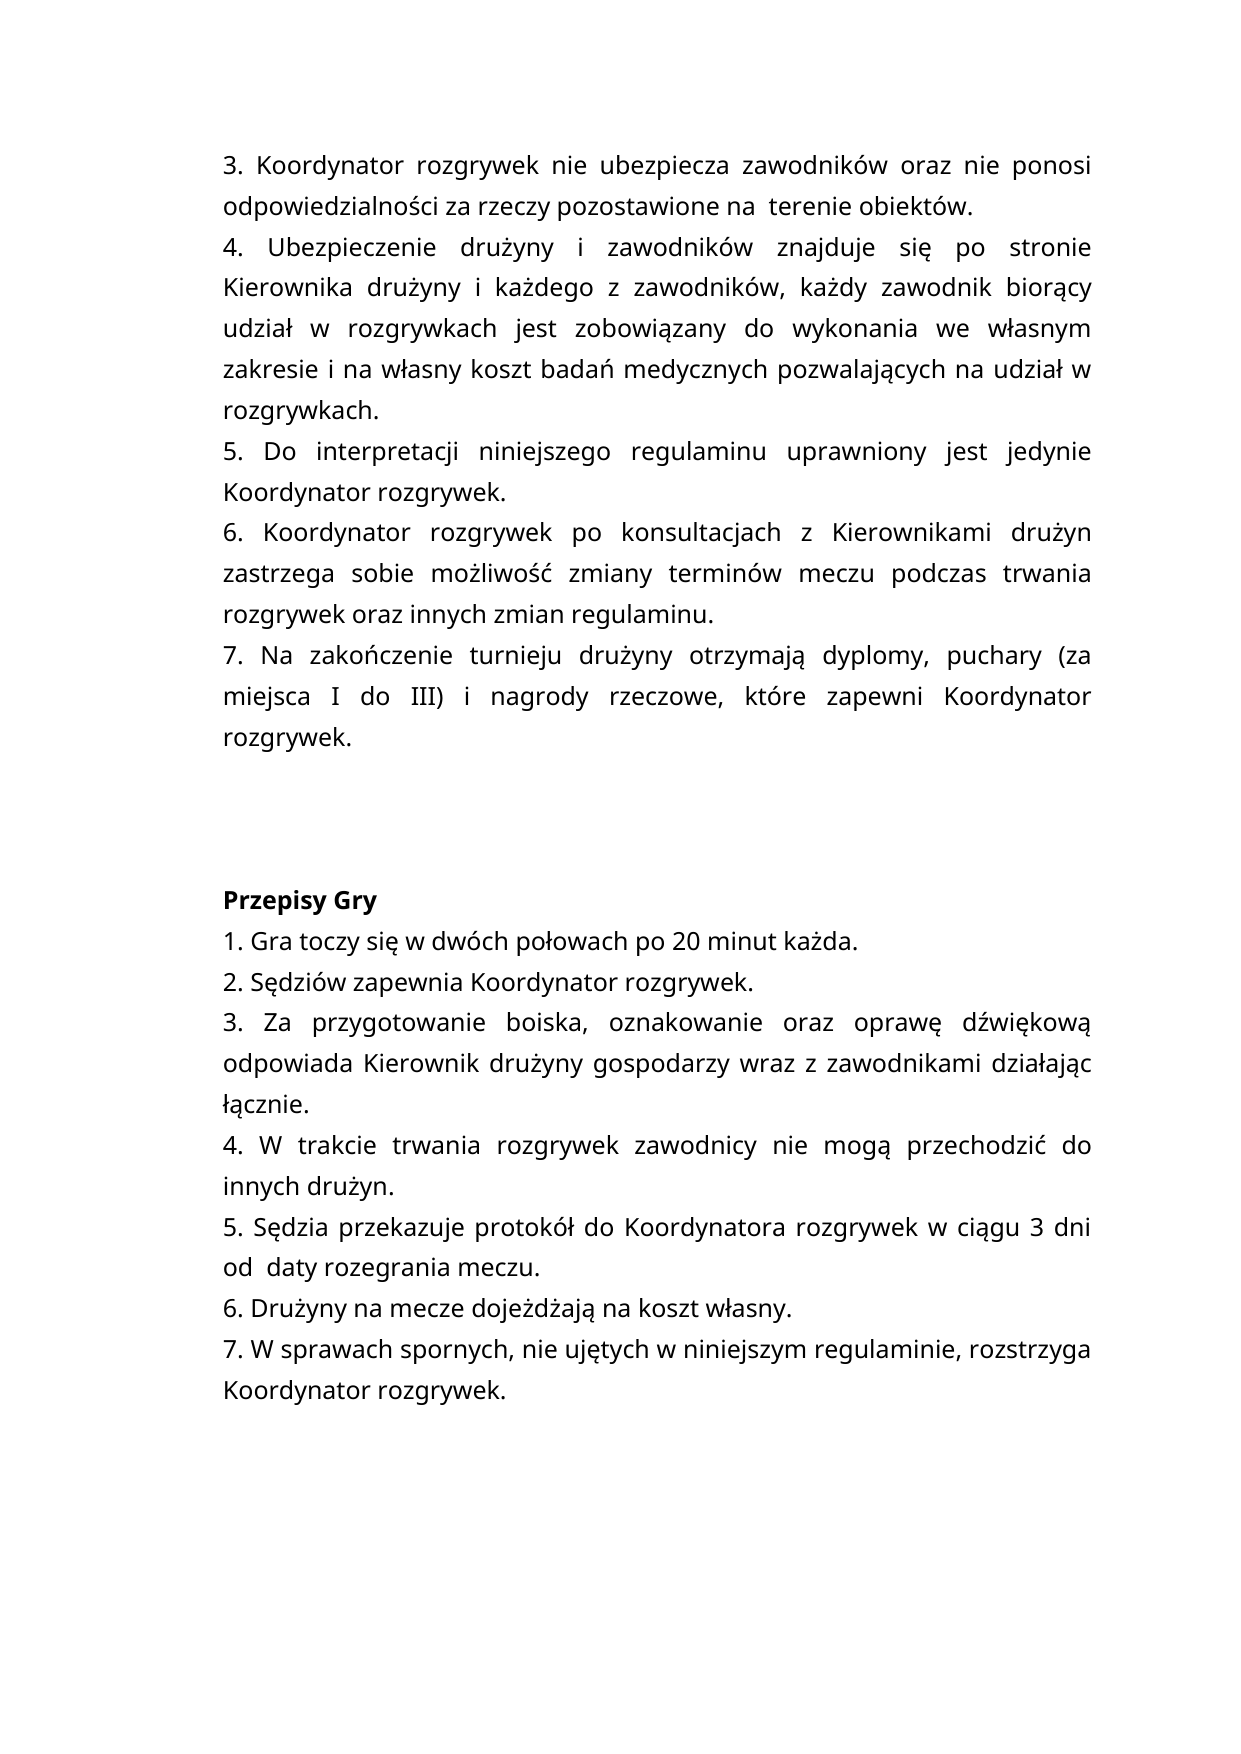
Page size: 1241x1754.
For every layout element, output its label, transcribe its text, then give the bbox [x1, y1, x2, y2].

list 6. Drużyny na mecze dojeżdżają na koszt własny. [223, 1291, 1093, 1325]
list 5. Sędzia przekazuje protokół do Koordynatora rozgrywek w ciągu 3 dni od daty rozegrania meczu. [223, 1209, 1093, 1284]
list 4. Ubezpieczenie drużyny i zawodników znajduje się po stronie Kierownika drużyny i każdego z zawodników, każdy zawodnik biorący udział w rozgrywkach jest zobowiązany do wykonania we własnym zakresie i na własny koszt badań medycznych pozwalających na udział w rozgrywkach. [223, 229, 1093, 427]
list 7. W sprawach spornych, nie ujętych w niniejszym regulaminie, rozstrzyga Koordynator rozgrywek. [223, 1332, 1093, 1407]
list 1. Gra toczy się w dwóch połowach po 20 minut każda. [223, 923, 1093, 957]
list 5. Do interpretacji niniejszego regulaminu uprawniony jest jedynie Koordynator rozgrywek. [223, 433, 1093, 508]
list Przepisy Gry [223, 883, 1093, 917]
list 6. Koordynator rozgrywek po konsultacjach z Kierownikami drużyn zastrzega sobie możliwość zmiany terminów meczu podczas trwania rozgrywek oraz innych zmian regulaminu. [223, 515, 1093, 631]
list 7. Na zakończenie turnieju drużyny otrzymają dyplomy, puchary (za miejsca I do III) i nagrody rzeczowe, które zapewni Koordynator rozgrywek. [223, 638, 1093, 753]
list 3. Koordynator rozgrywek nie ubezpiecza zawodników oraz nie ponosi odpowiedzialności za rzeczy pozostawione na terenie obiektów. [223, 148, 1093, 222]
list 4. W trakcie trwania rozgrywek zawodnicy nie mogą przechodzić do innych drużyn. [223, 1128, 1093, 1202]
list 2. Sędziów zapewnia Koordynator rozgrywek. [223, 964, 1093, 998]
list 3. Za przygotowanie boiska, oznakowanie oraz oprawę dźwiękową odpowiada Kierownik drużyny gospodarzy wraz z zawodnikami działając łącznie. [223, 1005, 1093, 1121]
